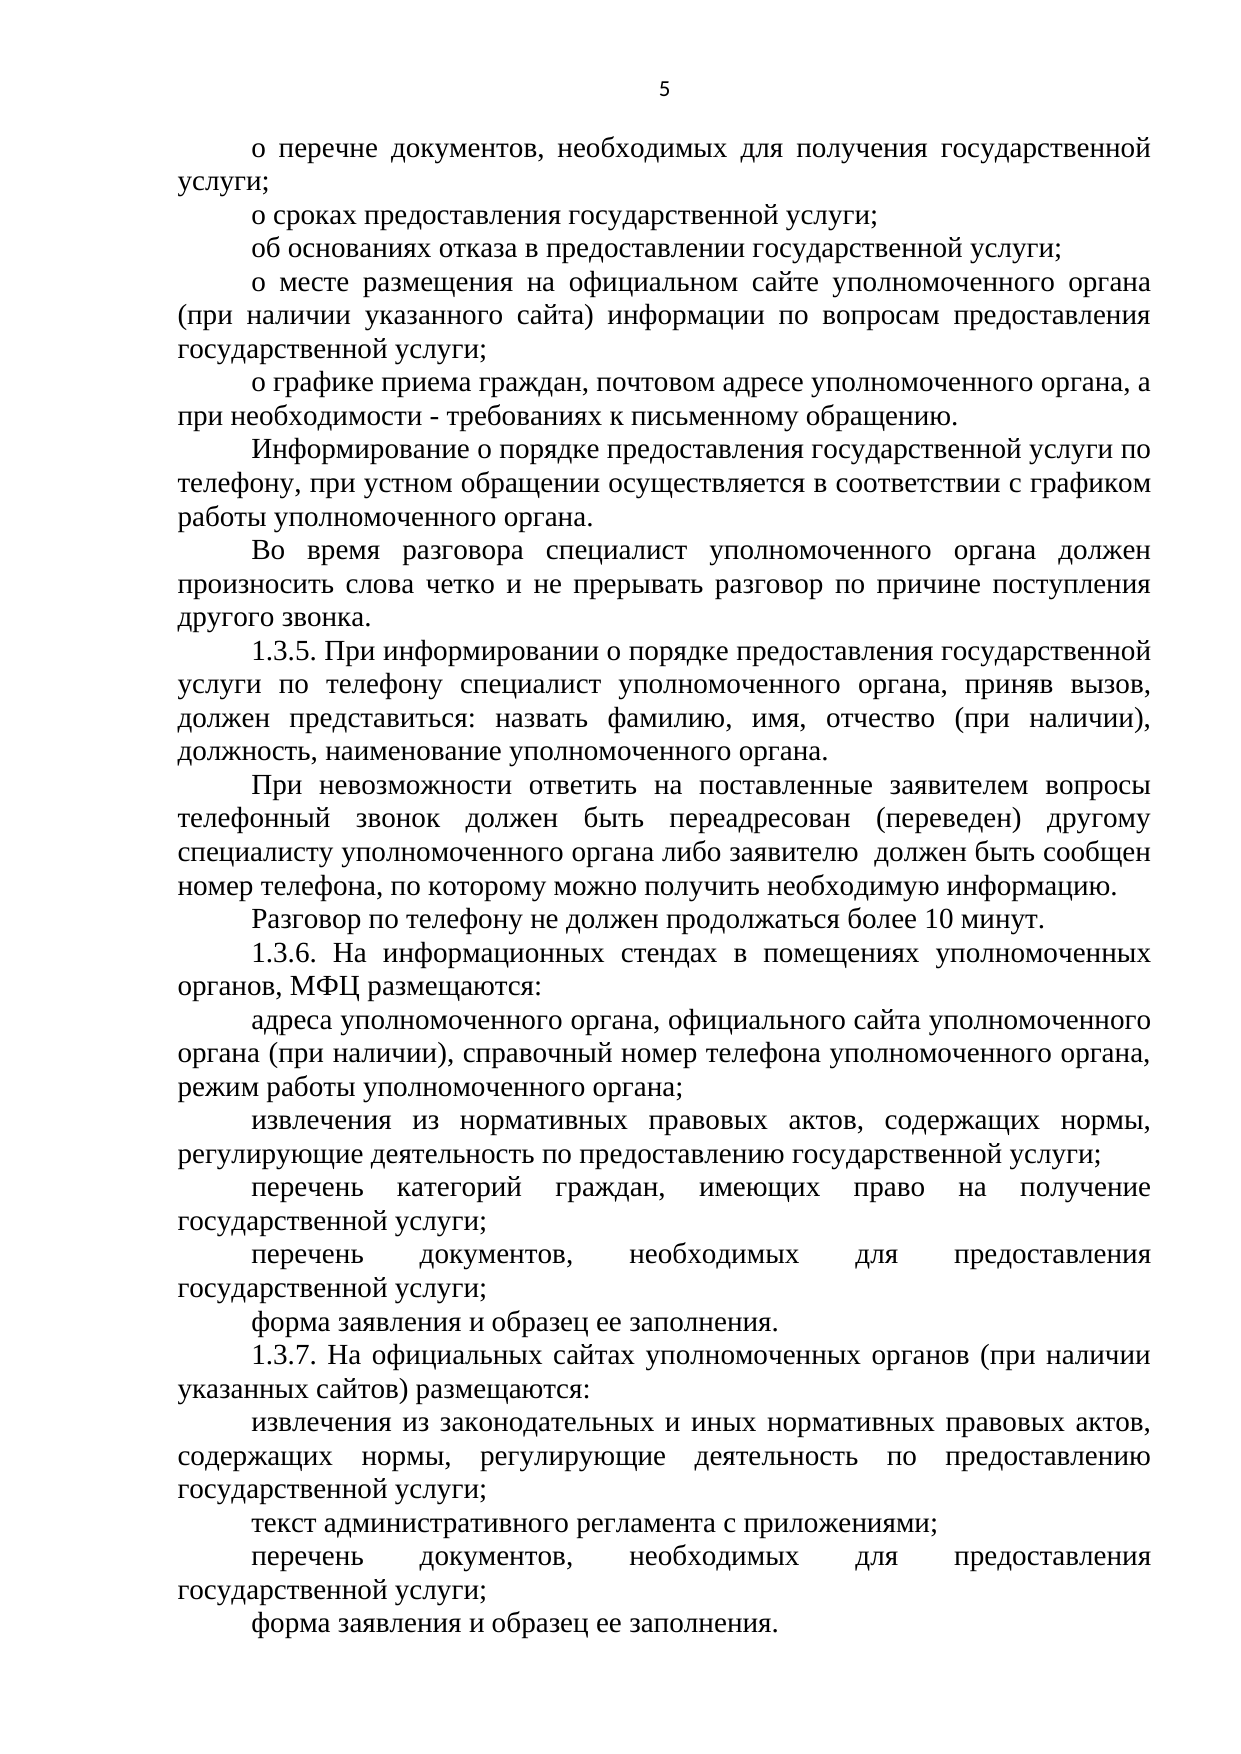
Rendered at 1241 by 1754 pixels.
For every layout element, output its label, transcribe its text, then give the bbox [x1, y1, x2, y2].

text форма заявления и образец ее заполнения. [177, 1606, 1152, 1639]
text о сроках предоставления государственной услуги; [177, 197, 1152, 230]
text текст административного регламента с приложениями; [177, 1505, 1152, 1538]
text 1.3.6. На информационных стендах в помещениях уполномоченных органов, МФЦ размещаются: [177, 935, 1152, 1002]
text 1.3.7. На официальных сайтах уполномоченных органов (при наличии указанных сайтов) размещаются: [177, 1337, 1152, 1404]
text Разговор по телефону не должен продолжаться более 10 минут. [177, 901, 1152, 935]
text извлечения из нормативных правовых актов, содержащих нормы, регулирующие деятельность по предоставлению государственной услуги; [177, 1102, 1152, 1169]
text перечень документов, необходимых для предоставления государственной услуги; [177, 1237, 1152, 1304]
text адреса уполномоченного органа, официального сайта уполномоченного органа (при наличии), справочный номер телефона уполномоченного органа, режим работы уполномоченного органа; [177, 1002, 1152, 1102]
text о перечне документов, необходимых для получения государственной услуги; [177, 130, 1152, 197]
text извлечения из законодательных и иных нормативных правовых актов, содержащих нормы, регулирующие деятельность по предоставлению государственной услуги; [177, 1404, 1152, 1505]
text При невозможности ответить на поставленные заявителем вопросы телефонный звонок должен быть переадресован (переведен) другому специалисту уполномоченного органа либо заявителю должен быть сообщен номер телефона, по которому можно получить необходимую информацию. [177, 767, 1152, 901]
text форма заявления и образец ее заполнения. [177, 1304, 1152, 1337]
text перечень документов, необходимых для предоставления государственной услуги; [177, 1538, 1152, 1606]
text перечень категорий граждан, имеющих право на получение государственной услуги; [177, 1169, 1152, 1237]
text об основаниях отказа в предоставлении государственной услуги; [177, 230, 1152, 264]
text о месте размещения на официальном сайте уполномоченного органа (при наличии указанного сайта) информации по вопросам предоставления государственной услуги; [177, 264, 1152, 364]
text о графике приема граждан, почтовом адресе уполномоченного органа, а при необходимости - требованиях к письменному обращению. [177, 364, 1152, 432]
text Информирование о порядке предоставления государственной услуги по телефону, при устном обращении осуществляется в соответствии с графиком работы уполномоченного органа. [177, 432, 1152, 532]
text 1.3.5. При информировании о порядке предоставления государственной услуги по телефону специалист уполномоченного органа, приняв вызов, должен представиться: назвать фамилию, имя, отчество (при наличии), должность, наименование уполномоченного органа. [177, 633, 1152, 767]
text Во время разговора специалист уполномоченного органа должен произносить слова четко и не прерывать разговор по причине поступления другого звонка. [177, 532, 1152, 633]
